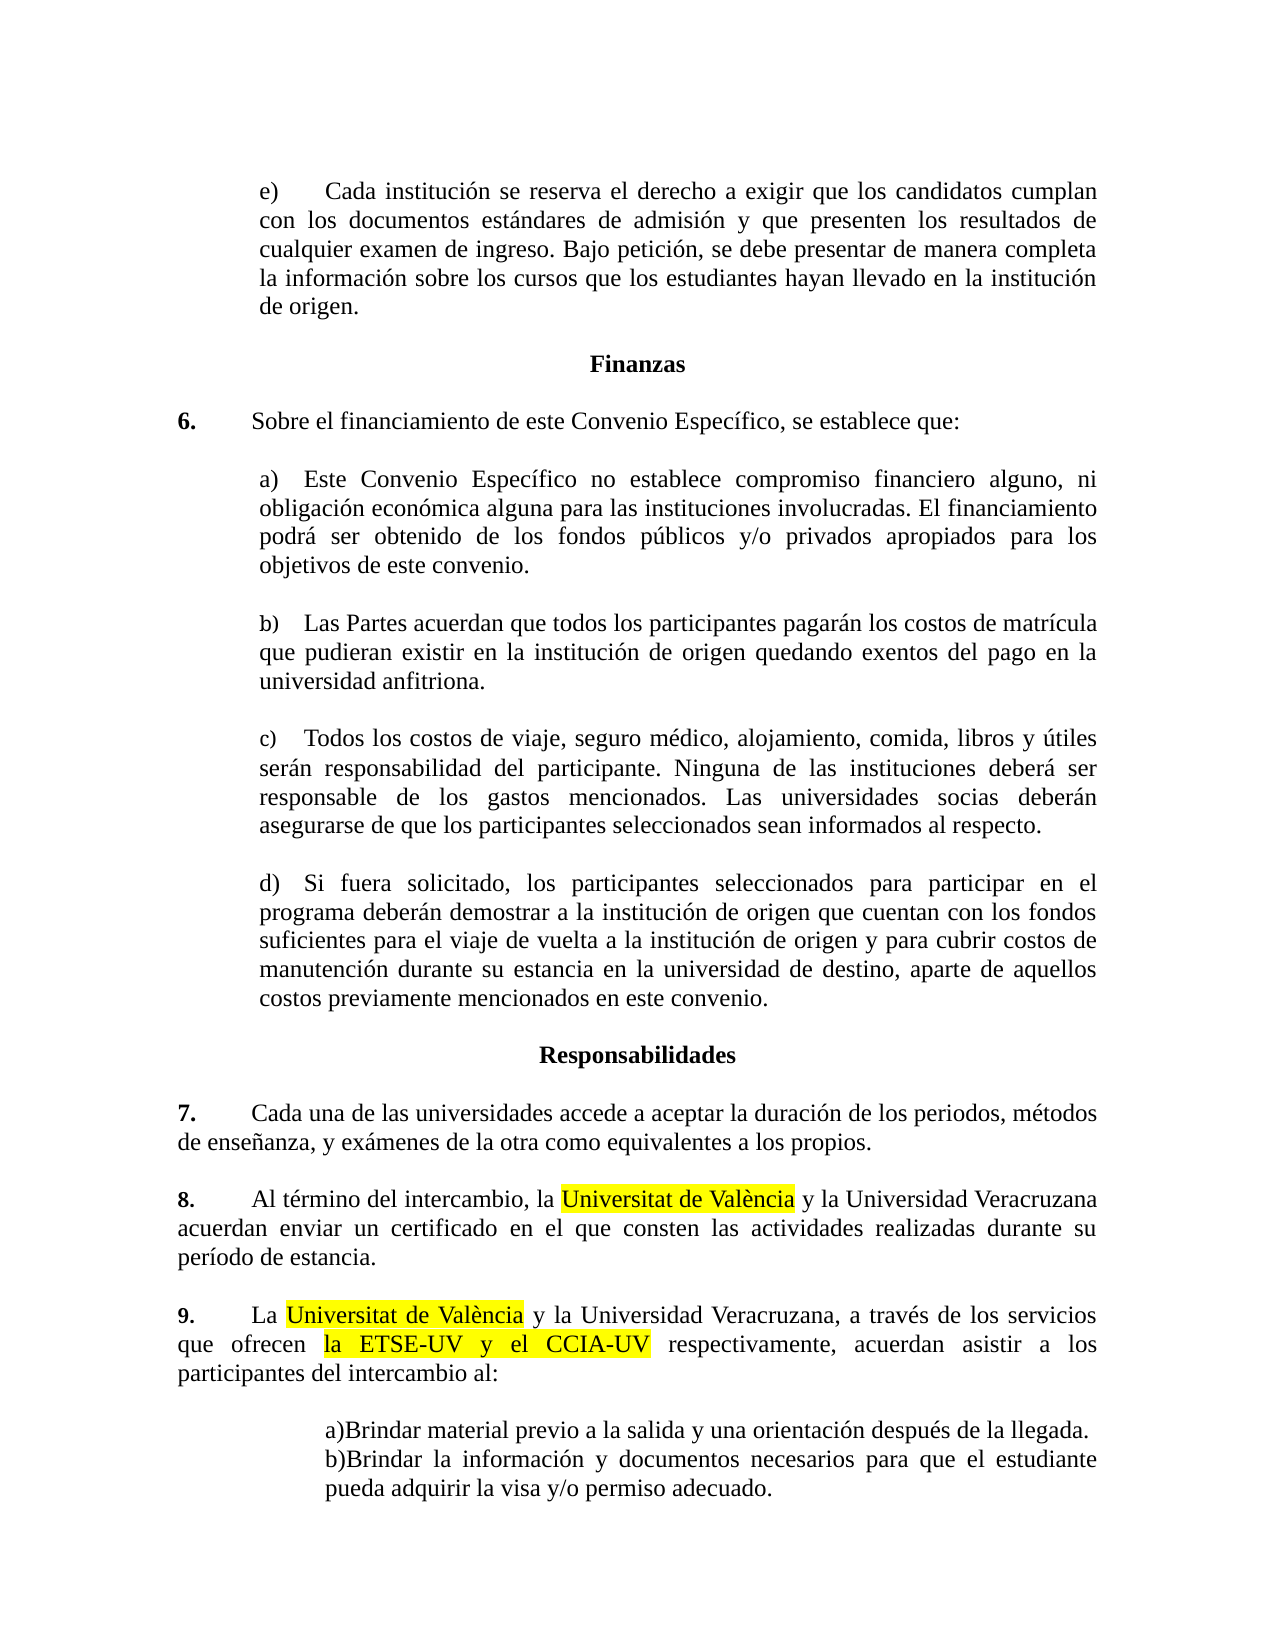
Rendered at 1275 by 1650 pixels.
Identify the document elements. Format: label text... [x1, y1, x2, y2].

list Si fuera solicitado, los participantes seleccionados para participar en el programa deberán demostrar a la institución de origen que cuentan con los fondos suficientes para el viaje de vuelta a la institución de origen y para cubrir costos de manutención durante su estancia en la universidad de destino, aparte de aquellos costos previamente mencionados en este convenio. [259, 868, 1098, 1012]
list Al término del intercambio, la Universitat de València y la Universidad Veracruzana acuerdan enviar un certificado en el que consten las actividades realizadas durante su período de estancia. [177, 1184, 1098, 1271]
text Responsabilidades [177, 1040, 1098, 1069]
list Sobre el financiamiento de este Convenio Específico, se establece que: [177, 406, 1098, 435]
text Finanzas [177, 349, 1098, 378]
list La Universitat de València y la Universidad Veracruzana, a través de los servicios que ofrecen la ETSE-UV y el CCIA-UV respectivamente, acuerdan asistir a los participantes del intercambio al: [177, 1300, 1098, 1387]
list Este Convenio Específico no establece compromiso financiero alguno, ni obligación económica alguna para las instituciones involucradas. El financiamiento podrá ser obtenido de los fondos públicos y/o privados apropiados para los objetivos de este convenio. [259, 464, 1098, 579]
list Brindar material previo a la salida y una orientación después de la llegada. [325, 1416, 1098, 1444]
list Todos los costos de viaje, seguro médico, alojamiento, comida, libros y útiles serán responsabilidad del participante. Ninguna de las instituciones deberá ser responsable de los gastos mencionados. Las universidades socias deberán asegurarse de que los participantes seleccionados sean informados al respecto. [259, 723, 1098, 839]
list Cada institución se reserva el derecho a exigir que los candidatos cumplan con los documentos estándares de admisión y que presenten los resultados de cualquier examen de ingreso. Bajo petición, se debe presentar de manera completa la información sobre los cursos que los estudiantes hayan llevado en la institución de origen. [259, 176, 1098, 320]
list Brindar la información y documentos necesarios para que el estudiante pueda adquirir la visa y/o permiso adecuado. [325, 1444, 1098, 1502]
list Cada una de las universidades accede a aceptar la duración de los periodos, métodos de enseñanza, y exámenes de la otra como equivalentes a los propios. [177, 1098, 1098, 1155]
list Las Partes acuerdan que todos los participantes pagarán los costos de matrícula que pudieran existir en la institución de origen quedando exentos del pago en la universidad anfitriona. [259, 608, 1098, 694]
